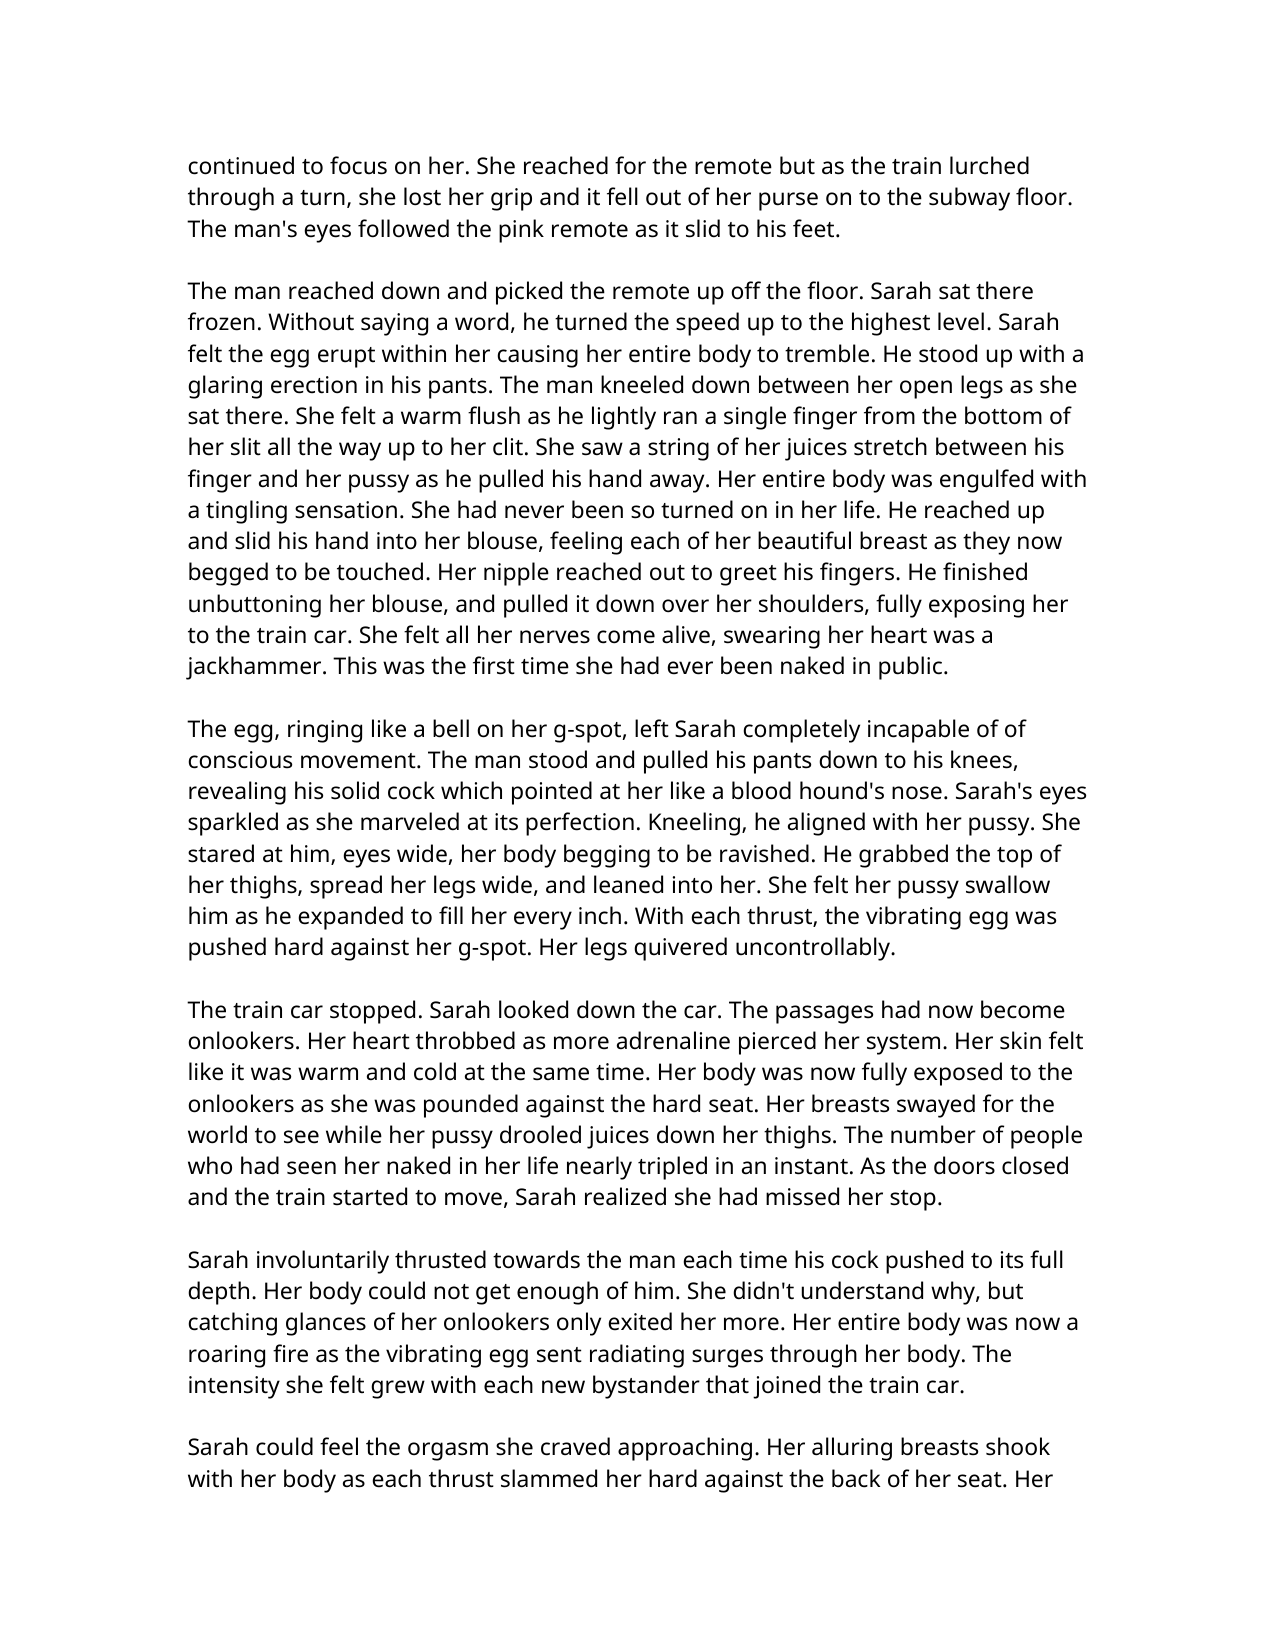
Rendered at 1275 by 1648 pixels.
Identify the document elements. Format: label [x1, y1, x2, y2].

text [187, 150, 1088, 1494]
